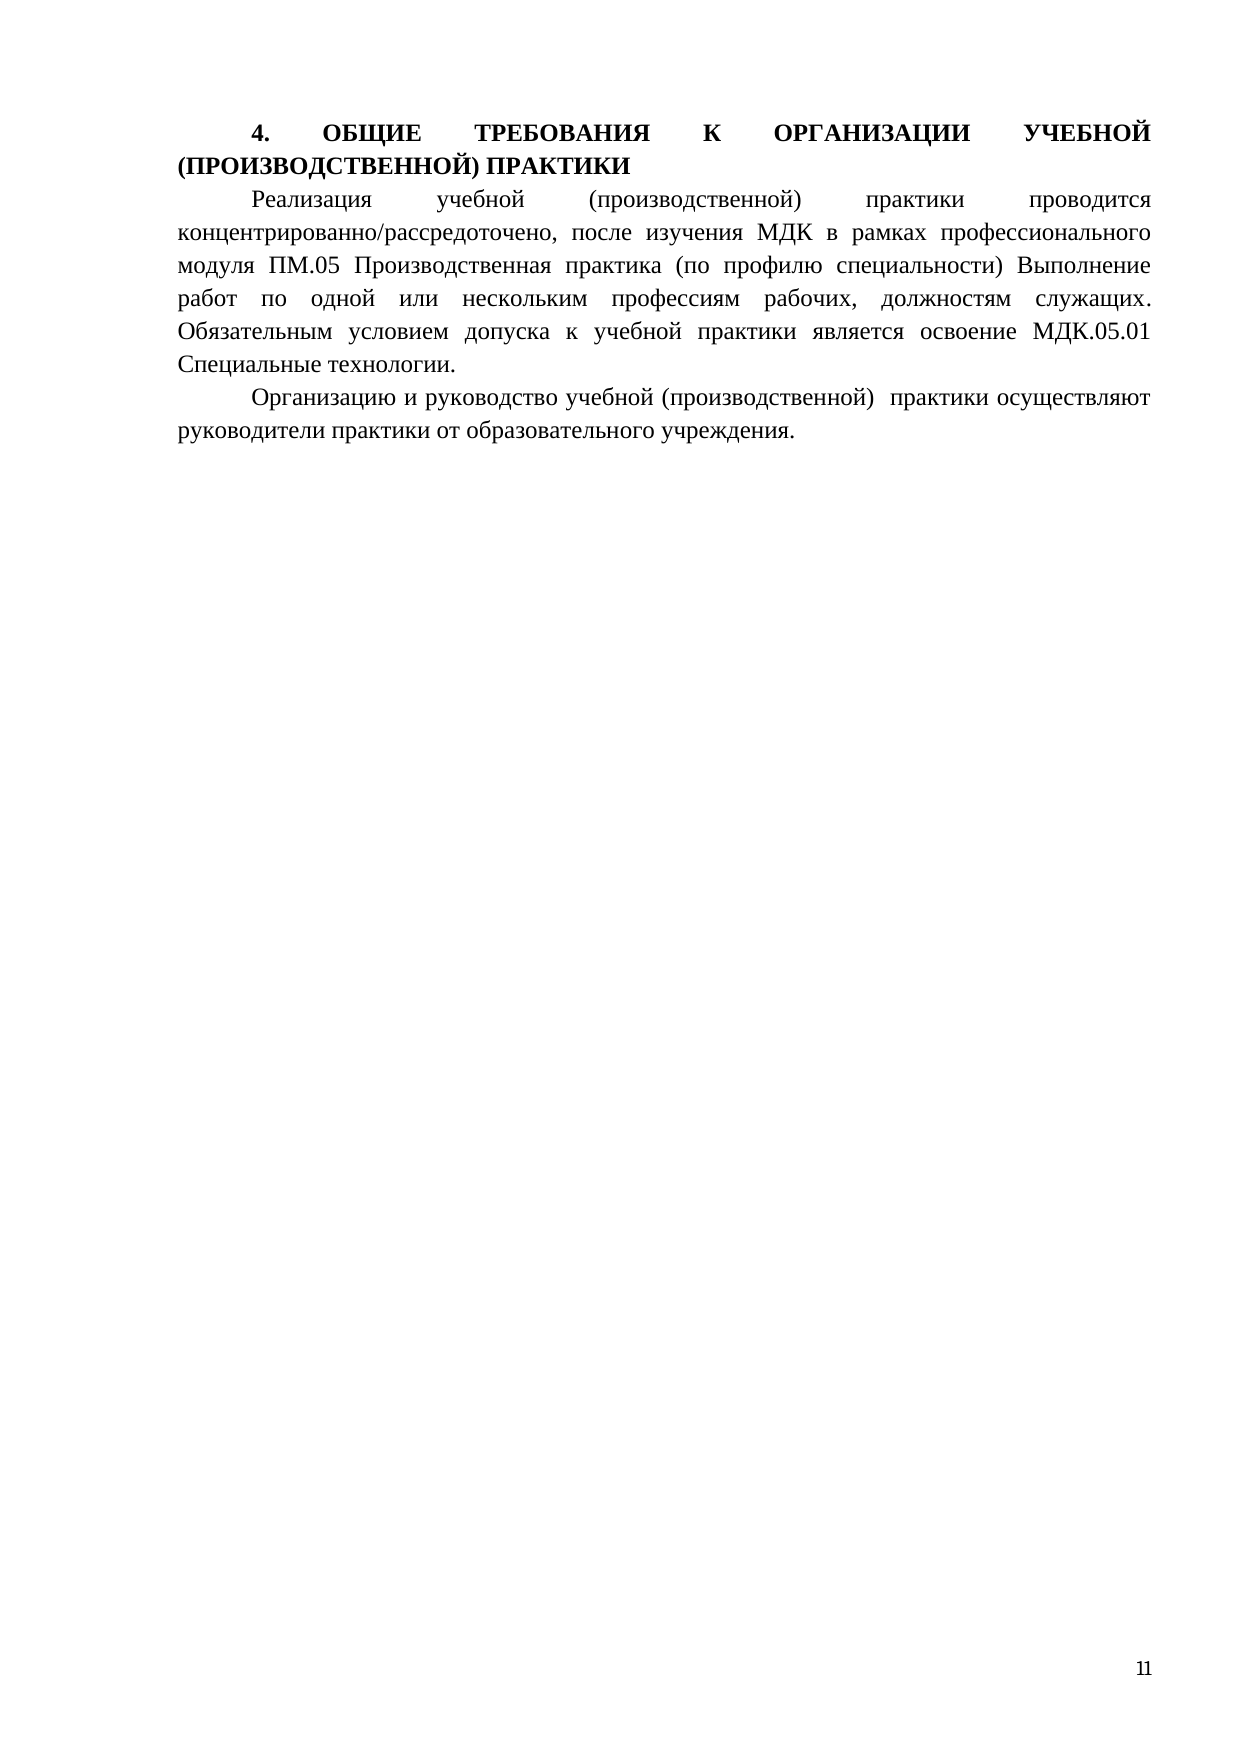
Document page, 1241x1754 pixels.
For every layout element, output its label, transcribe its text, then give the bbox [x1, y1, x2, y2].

text Организацию и руководство учебной (производственной) практики осуществляют руководители практики от образовательного учреждения. [177, 382, 1152, 444]
text Реализация учебной (производственной) практики проводится концентрированно/рассредоточено, после изучения МДК в рамках профессионального модуля ПМ.05 Производственная практика (по профилю специальности) Выполнение работ по одной или нескольким профессиям рабочих, должностям служащих. Обязательным условием допуска к учебной практики является освоение МДК.05.01 Специальные технологии. [177, 184, 1152, 378]
text 4. ОБЩИЕ ТРЕБОВАНИЯ К ОРГАНИЗАЦИИ УЧЕБНОЙ (ПРОИЗВОДСТВЕННОЙ) ПРАКТИКИ [177, 118, 1152, 180]
